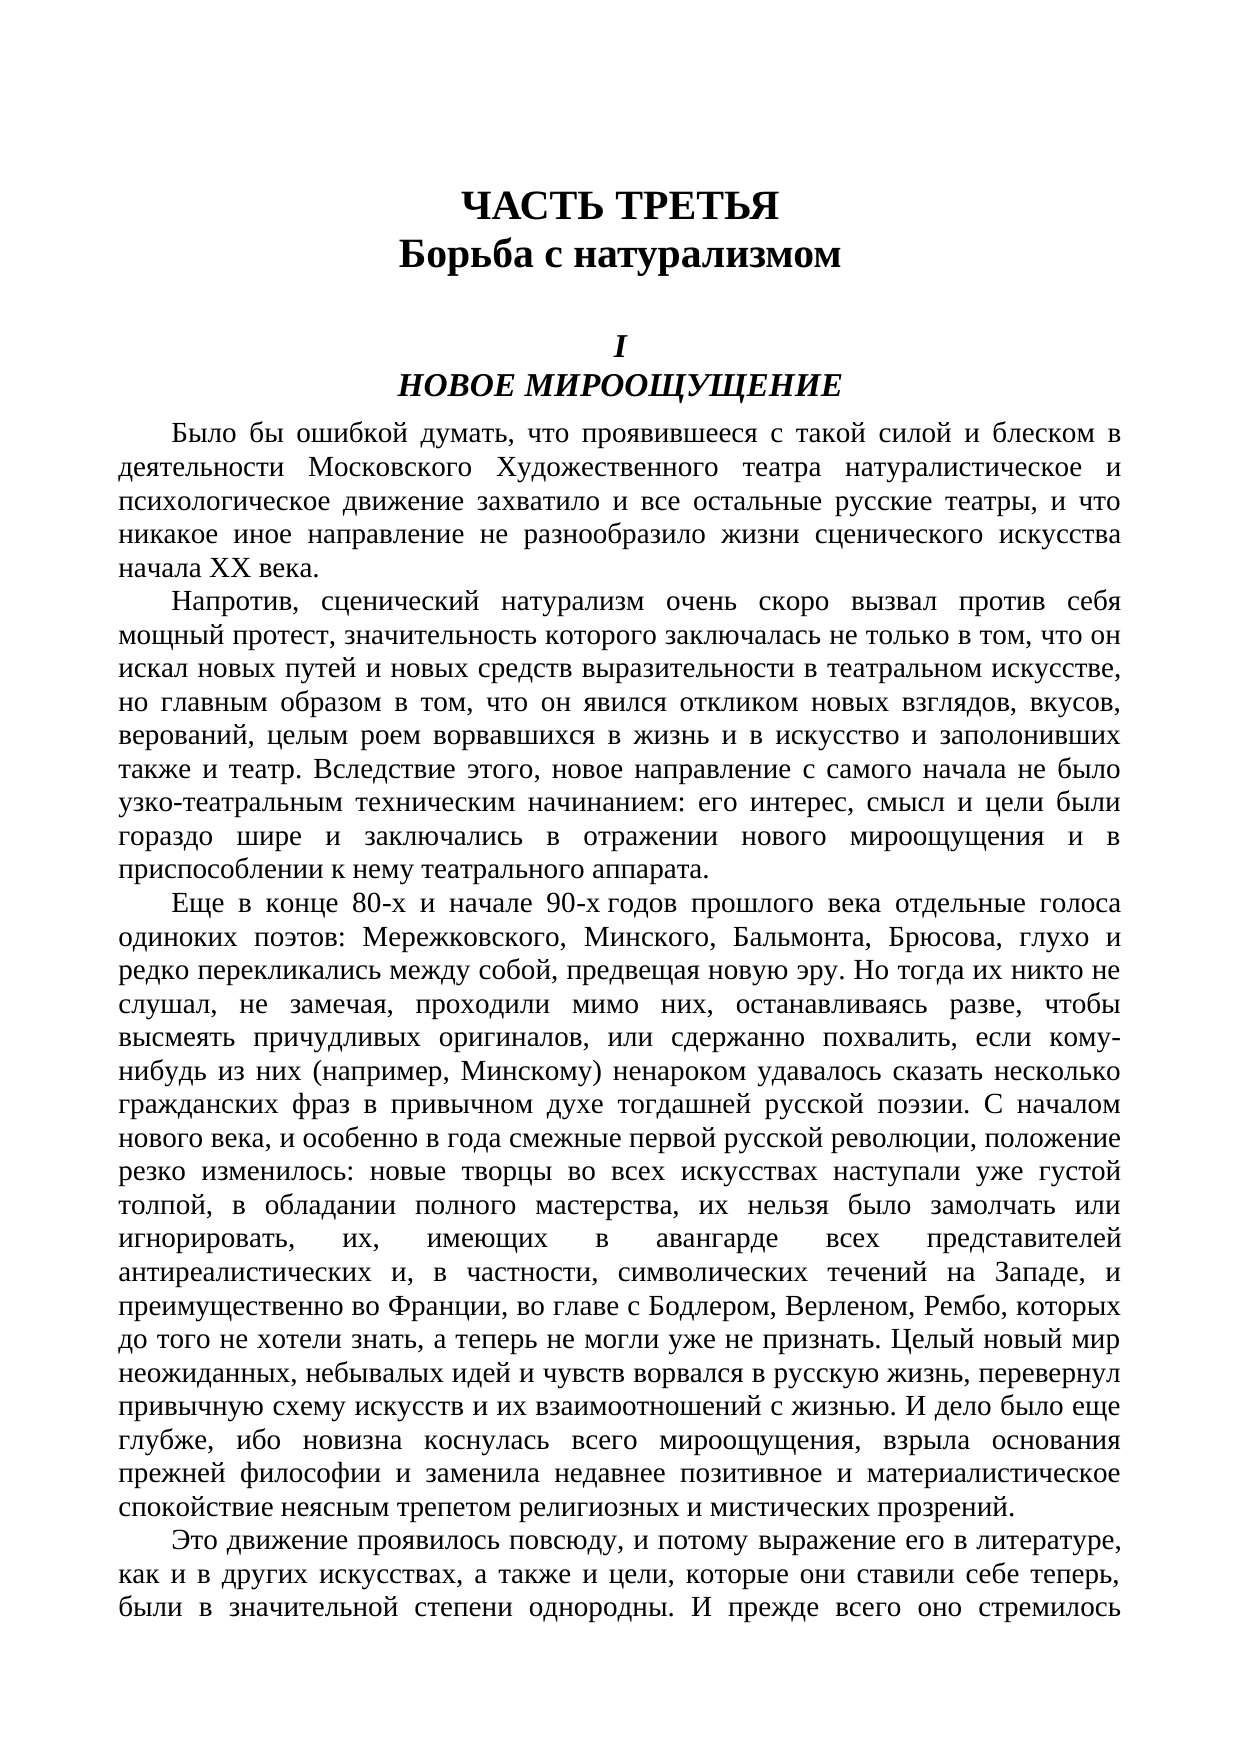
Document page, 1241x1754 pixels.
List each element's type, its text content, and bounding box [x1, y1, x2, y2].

text Напротив, сценический натурализм очень скоро вызвал против себя мощный протест, значительность которого заключалась не только в том, что он искал новых путей и новых средств выразительности в театральном искусстве, но главным образом в том, что он явился откликом новых взглядов, вкусов, верований, целым роем ворвавшихся в жизнь и в искусство и заполонивших также и театр. Вследствие этого, новое направление с самого начала не было узко-театральным техническим начинанием: его интерес, смысл и цели были гораздо шире и заключались в отражении нового мироощущения и в приспособлении к нему театрального аппарата. [118, 583, 1122, 885]
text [118, 1522, 1122, 1623]
subtitle {221} Часть третья Борьба с натурализмом [118, 181, 1122, 276]
subtitle {223} I Новое мироощущение [118, 326, 1122, 403]
text Еще в конце 80-х и начале 90-х годов прошлого века отдельные голоса одиноких поэтов: Мережковского, {224} Минского, Бальмонта, Брюсова, глухо и редко перекликались между собой, предвещая новую эру. Но тогда их никто не слушал, не замечая, проходили мимо них, останавливаясь разве, чтобы высмеять причудливых оригиналов, или сдержанно похвалить, если кому-нибудь из них (например, Минскому) ненароком удавалось сказать несколько гражданских фраз в привычном духе тогдашней русской поэзии. С началом нового века, и особенно в года смежные первой русской революции, положение резко изменилось: новые творцы во всех искусствах наступали уже густой толпой, в обладании полного мастерства, их нельзя было замолчать или игнорировать, их, имеющих в авангарде всех представителей антиреалистических и, в частности, символических течений на Западе, и преимущественно во Франции, во главе с Бодлером, Верленом, Рембо, которых до того не хотели знать, а теперь не могли уже не признать. Целый новый мир неожиданных, небывалых идей и чувств ворвался в русскую жизнь, перевернул привычную схему искусств и их взаимоотношений с жизнью. И дело было еще глубже, ибо новизна коснулась всего мироощущения, взрыла основания прежней философии и заменила недавнее позитивное и материалистическое спокойствие неясным трепетом религиозных и мистических прозрений. [118, 885, 1122, 1522]
text Было бы ошибкой думать, что проявившееся с такой силой и блеском в деятельности Московского Художественного театра натуралистическое и психологическое движение захватило и все остальные русские театры, и что никакое иное направление не разнообразило жизни сценического искусства начала XX века. [118, 416, 1122, 583]
